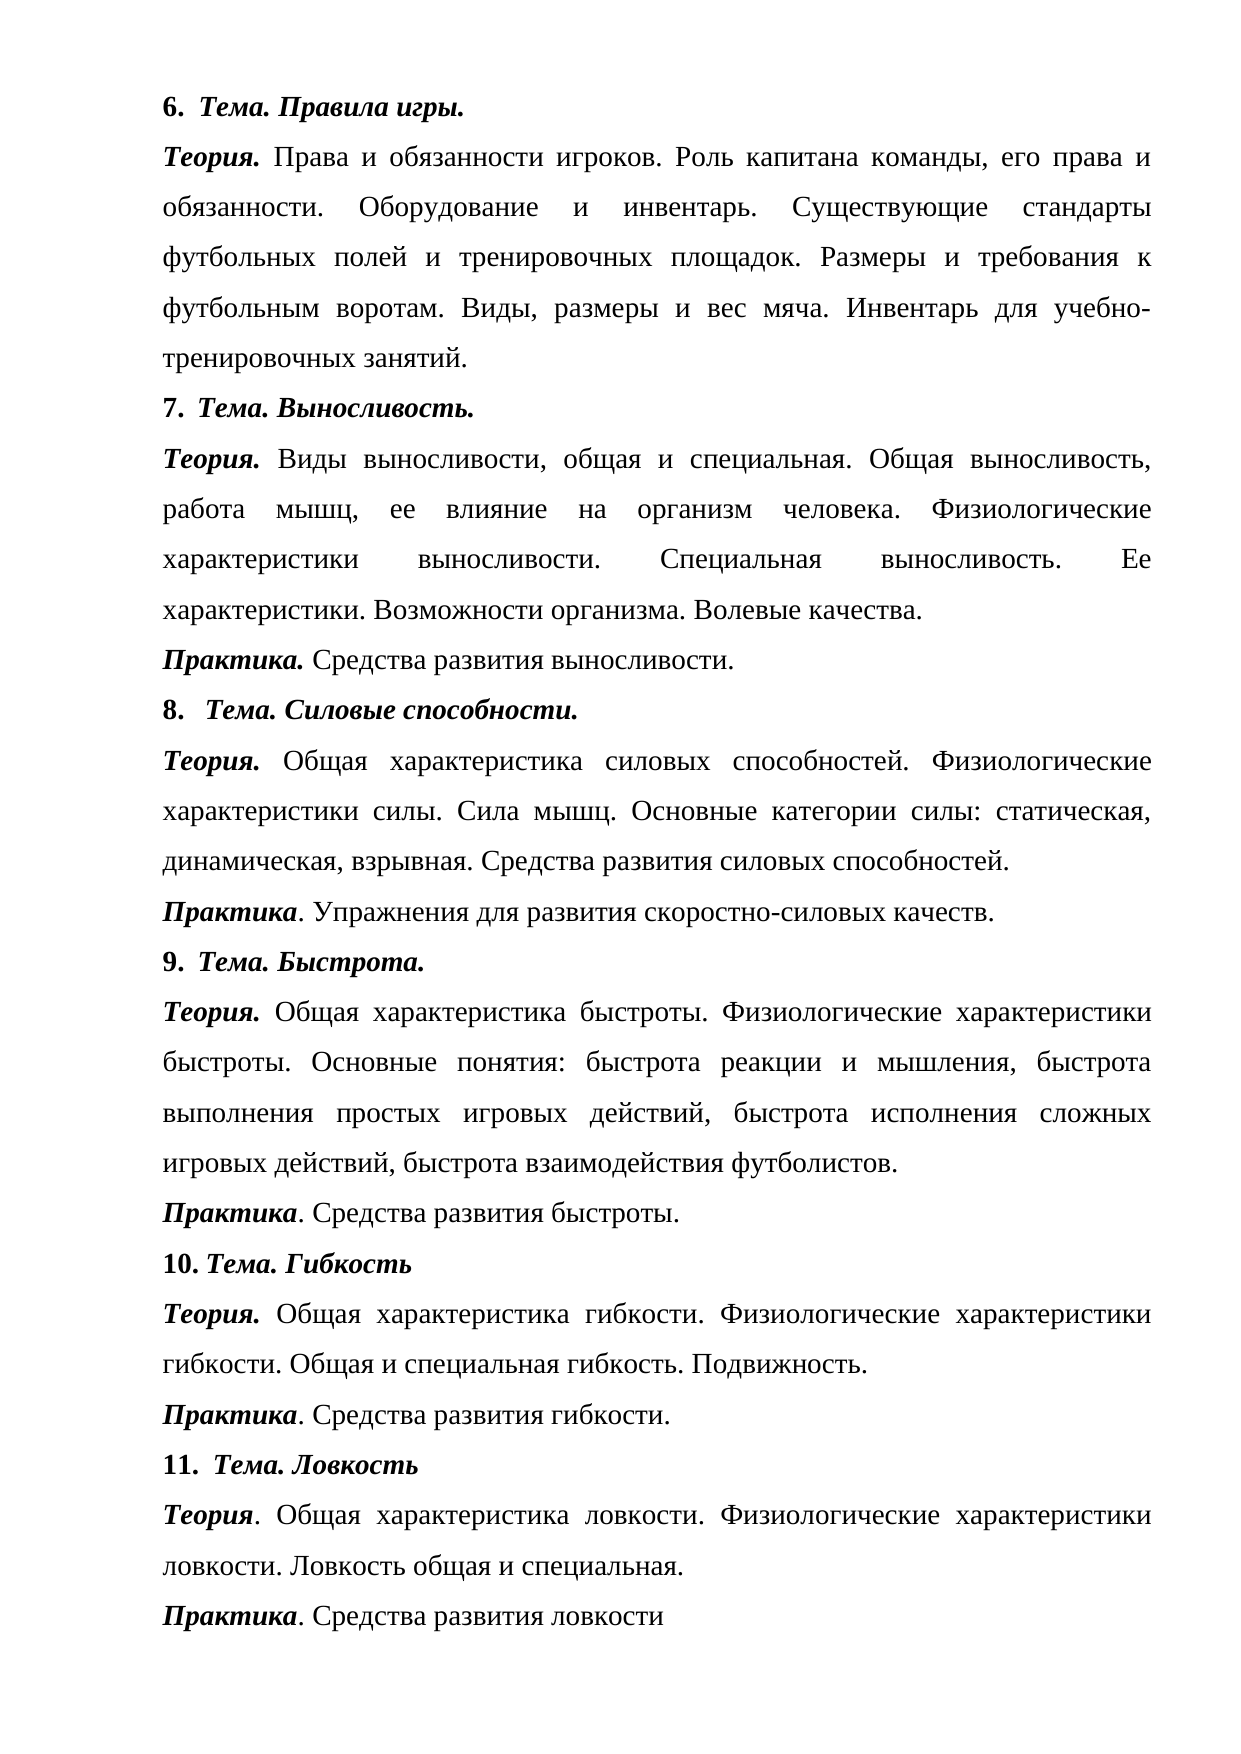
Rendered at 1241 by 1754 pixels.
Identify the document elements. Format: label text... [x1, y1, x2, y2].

text Теория. Общая характеристика быстроты. Физиологические характеристики быстроты. Основные понятия: быстрота реакции и мышления, быстрота выполнения простых игровых действий, быстрота исполнения сложных игровых действий, быстрота взаимодействия футболистов. [162, 994, 1152, 1179]
text Практика. Средства развития гибкости. [162, 1397, 1152, 1430]
list Тема. Быстрота. [162, 944, 1152, 977]
text Теория. Общая характеристика силовых способностей. Физиологические характеристики силы. Сила мышц. Основные категории силы: статическая, динамическая, взрывная. Средства развития силовых способностей. [162, 743, 1152, 877]
list Тема. Выносливость. [162, 391, 1152, 424]
list Тема. Ловкость [162, 1447, 1152, 1481]
text Теория. Виды выносливости, общая и специальная. Общая выносливость, работа мышц, ее влияние на организм человека. Физиологические характеристики выносливости. Специальная выносливость. Ее характеристики. Возможности организма. Волевые качества. [162, 441, 1152, 625]
list Тема. Правила игры. [162, 89, 1152, 122]
list Тема. Гибкость [162, 1246, 1152, 1279]
text Теория. Права и обязанности игроков. Роль капитана команды, его права и обязанности. Оборудование и инвентарь. Существующие стандарты футбольных полей и тренировочных площадок. Размеры и требования к футбольным воротам. Виды, размеры и вес мяча. Инвентарь для учебно-тренировочных занятий. [162, 139, 1152, 374]
list Тема. Силовые способности. [162, 692, 1152, 726]
text Теория. Общая характеристика ловкости. Физиологические характеристики ловкости. Ловкость общая и специальная. [162, 1497, 1152, 1581]
text Практика. Средства развития быстроты. [162, 1196, 1152, 1229]
text Практика. Средства развития выносливости. [162, 642, 1152, 676]
text Теория. Общая характеристика гибкости. Физиологические характеристики гибкости. Общая и специальная гибкость. Подвижность. [162, 1296, 1152, 1380]
text Практика. Упражнения для развития скоростно-силовых качеств. [162, 894, 1152, 927]
text Практика. Средства развития ловкости [162, 1598, 1152, 1632]
